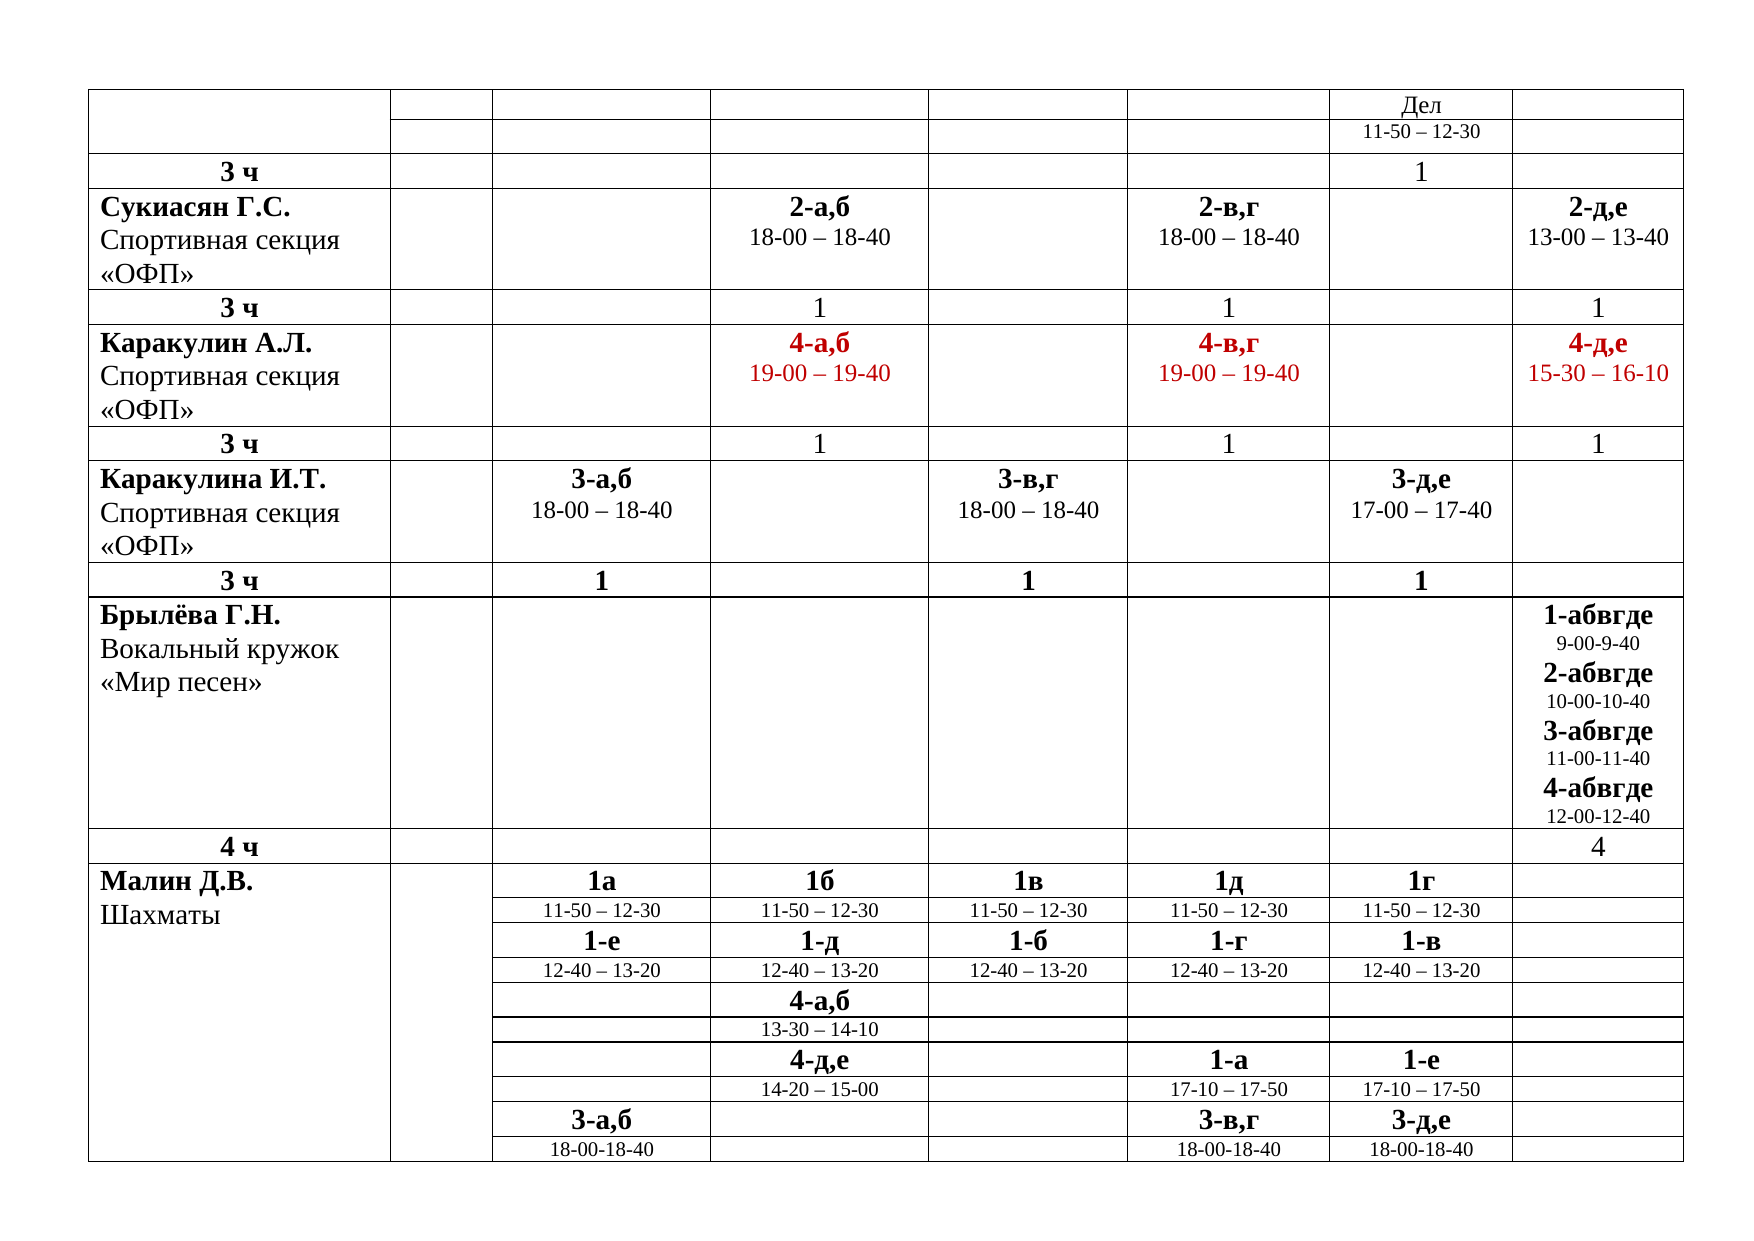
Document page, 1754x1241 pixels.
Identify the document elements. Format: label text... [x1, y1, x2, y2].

table_cell 1 [1513, 290, 1683, 324]
table_cell Малин Д.В. Шахматы [89, 864, 390, 1161]
table_cell 1-е [493, 923, 710, 957]
table_cell [391, 563, 492, 596]
table_cell 4-д,е 15-30 – 16-10 [1513, 325, 1683, 426]
table_cell [493, 1043, 710, 1076]
table_cell [1513, 898, 1683, 922]
table_cell [1513, 1102, 1683, 1136]
table_cell [1128, 120, 1329, 153]
table_cell 12-40 – 13-20 [1330, 958, 1512, 982]
table_cell [711, 598, 928, 828]
table_cell [493, 427, 710, 460]
table_cell 3-а,б [493, 1102, 710, 1136]
table_cell [1513, 1137, 1683, 1161]
table_cell [1128, 829, 1329, 862]
table_cell 12-40 – 13-20 [493, 958, 710, 982]
table_cell [1513, 154, 1683, 188]
table_cell 13-30 – 14-10 [711, 1018, 928, 1041]
table_cell Сукиасян Г.С. Спортивная секция «ОФП» [89, 189, 390, 289]
table_cell [1513, 958, 1683, 982]
table_cell 3-в,г [1128, 1102, 1329, 1136]
table_cell [1513, 1077, 1683, 1101]
table_cell [929, 1137, 1127, 1161]
table_cell 11-50 – 12-30 [1330, 898, 1512, 922]
table_cell [929, 1102, 1127, 1136]
table_cell [711, 1137, 928, 1161]
table_cell 11-50 – 12-30 [493, 898, 710, 922]
table_cell 3 ч [89, 563, 390, 596]
table_cell 3-в,г 18-00 – 18-40 [929, 461, 1127, 562]
table_cell 4-в,г 19-00 – 19-40 [1128, 325, 1329, 426]
table_cell 1-а [1128, 1043, 1329, 1076]
table_cell [711, 829, 928, 862]
table_cell 1-д [711, 923, 928, 957]
table_cell 11-50 – 12-30 [711, 898, 928, 922]
table_cell 4-д,е [711, 1043, 928, 1076]
table_cell 12-40 – 13-20 [929, 958, 1127, 982]
table_cell [929, 598, 1127, 828]
table_cell 2-а,б 18-00 – 18-40 [711, 189, 928, 289]
table_cell [929, 829, 1127, 862]
table_cell 17-10 – 17-50 [1330, 1077, 1512, 1101]
table_cell [929, 983, 1127, 1016]
table_cell [493, 598, 710, 828]
table_cell [1330, 598, 1512, 828]
table_cell 18-00-18-40 [1330, 1137, 1512, 1161]
table_cell 4-а,б [711, 983, 928, 1016]
table_cell [391, 90, 492, 118]
table_cell [1330, 983, 1512, 1016]
table_cell [1128, 90, 1329, 118]
table_cell [1330, 829, 1512, 862]
table_cell [1128, 1018, 1329, 1041]
table_cell Каракулин А.Л. Спортивная секция «ОФП» [89, 325, 390, 426]
table_cell [1513, 983, 1683, 1016]
table_cell 17-10 – 17-50 [1128, 1077, 1329, 1101]
table_cell [929, 1018, 1127, 1041]
table_cell 1 [493, 563, 710, 596]
table_cell Каракулина И.Т. Спортивная секция «ОФП» [89, 461, 390, 562]
table_cell [1330, 1018, 1512, 1041]
table_cell [1330, 427, 1512, 460]
table_cell [1128, 154, 1329, 188]
table_cell [1513, 1018, 1683, 1041]
table_cell 2-д,е 13-00 – 13-40 [1513, 189, 1683, 289]
table_cell 1 [711, 427, 928, 460]
table_cell [1128, 461, 1329, 562]
table_cell [929, 1077, 1127, 1101]
table_cell 14-20 – 15-00 [711, 1077, 928, 1101]
table_cell [1513, 923, 1683, 957]
table_cell [493, 1077, 710, 1101]
table_cell 3-а,б 18-00 – 18-40 [493, 461, 710, 562]
table_cell 12-40 – 13-20 [1128, 958, 1329, 982]
table_cell 1 [929, 563, 1127, 596]
table_cell [493, 120, 710, 153]
table_cell [711, 154, 928, 188]
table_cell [1330, 90, 1512, 118]
table_cell [493, 290, 710, 324]
table_cell 1-е [1330, 1043, 1512, 1076]
table_cell [711, 1102, 928, 1136]
table_cell 3-д,е 17-00 – 17-40 [1330, 461, 1512, 562]
table_cell [1128, 563, 1329, 596]
table_cell [929, 290, 1127, 324]
table_cell 1 [1128, 290, 1329, 324]
table_cell [493, 983, 710, 1016]
table_cell [711, 90, 928, 118]
table_cell Брылёва Г.Н. Вокальный кружок «Мир песен» [89, 598, 390, 828]
table_cell 11-50 – 12-30 [929, 898, 1127, 922]
table_cell [929, 189, 1127, 289]
table_cell [1330, 189, 1512, 289]
table_cell 4 ч [89, 829, 390, 862]
table_cell [391, 120, 492, 153]
table_cell [391, 427, 492, 460]
table_cell [711, 563, 928, 596]
table_cell [1330, 325, 1512, 426]
table_cell [391, 598, 492, 828]
table_cell 1в [929, 864, 1127, 897]
table_cell 18-00-18-40 [493, 1137, 710, 1161]
table_cell [493, 90, 710, 118]
table_cell 1 [711, 290, 928, 324]
table_cell [391, 864, 492, 1161]
table_cell 1д [1128, 864, 1329, 897]
table_cell [391, 154, 492, 188]
table_cell 18-00-18-40 [1128, 1137, 1329, 1161]
table_cell [929, 90, 1127, 118]
table_cell 1-г [1128, 923, 1329, 957]
table_cell [929, 325, 1127, 426]
table_cell [493, 154, 710, 188]
table_cell [391, 189, 492, 289]
table_cell [1330, 290, 1512, 324]
table_cell [391, 829, 492, 862]
table_cell [1513, 864, 1683, 897]
table_cell [1513, 90, 1683, 118]
table_cell [929, 154, 1127, 188]
table_cell 3 ч [89, 427, 390, 460]
table_cell [493, 829, 710, 862]
table_cell [391, 325, 492, 426]
table_cell [711, 461, 928, 562]
table_cell 2-в,г 18-00 – 18-40 [1128, 189, 1329, 289]
table_cell 1-абвгде 9-00-9-40 2-абвгде 10-00-10-40 3-абвгде 11-00-11-40 4-абвгде 12-00-12-40 [1513, 598, 1683, 828]
table_cell [1513, 461, 1683, 562]
table_cell [929, 427, 1127, 460]
table_cell [1128, 598, 1329, 828]
table_cell 1а [493, 864, 710, 897]
table_cell 3 ч [89, 154, 390, 188]
table_cell 1 [1513, 427, 1683, 460]
table_cell [493, 1018, 710, 1041]
table_cell 3 ч [89, 290, 390, 324]
table_cell 12-40 – 13-20 [711, 958, 928, 982]
table_cell [1513, 120, 1683, 153]
table_cell 4-а,б 19-00 – 19-40 [711, 325, 928, 426]
table_cell 11-50 – 12-30 [1128, 898, 1329, 922]
table_cell 1г [1330, 864, 1512, 897]
table_cell [391, 461, 492, 562]
table_cell 1 [1330, 563, 1512, 596]
table_cell [391, 290, 492, 324]
table_cell [1513, 563, 1683, 596]
table_cell 1б [711, 864, 928, 897]
table_cell 3-д,е [1330, 1102, 1512, 1136]
table_cell [1513, 1043, 1683, 1076]
table_cell 4 [1513, 829, 1683, 862]
table_cell [493, 325, 710, 426]
table_cell 11-50 – 12-30 [1330, 120, 1512, 153]
table_cell [929, 1043, 1127, 1076]
table_cell 1 [1128, 427, 1329, 460]
table_cell 1 [1330, 154, 1512, 188]
table_cell [493, 189, 710, 289]
table_cell [929, 120, 1127, 153]
table_cell [1128, 983, 1329, 1016]
table_cell 1-в [1330, 923, 1512, 957]
table_cell 1-б [929, 923, 1127, 957]
table_cell [711, 120, 928, 153]
